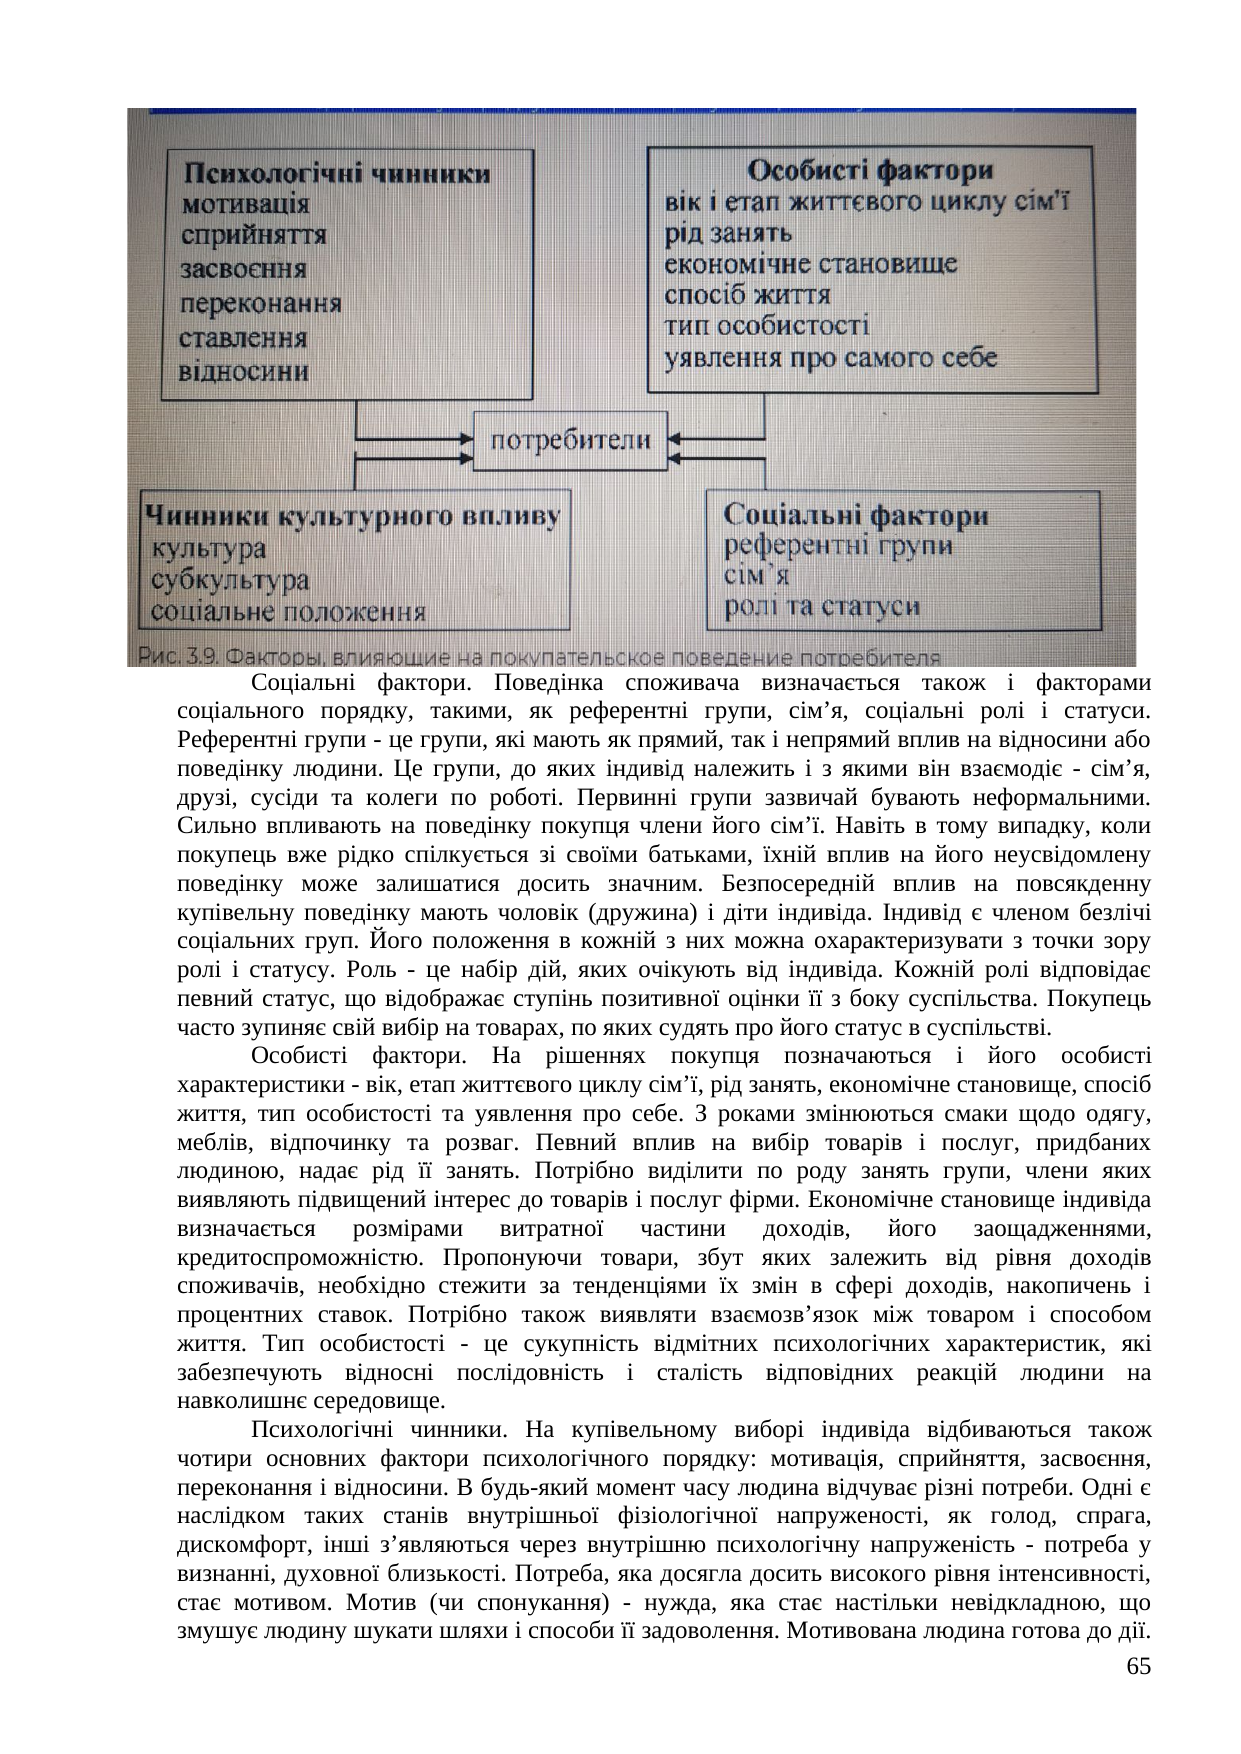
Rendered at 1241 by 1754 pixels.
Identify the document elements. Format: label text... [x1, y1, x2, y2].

text Особисті фактори. На рішеннях покупця позначаються і його особисті характеристики - вік, етап життєвого циклу сім’ї, рід занять, економічне становище, спосіб життя, тип особистості та уявлення про себе. З роками змінюються смаки щодо одягу, меблів, відпочинку та розваг. Певний вплив на вибір товарів і послуг, придбаних людиною, надає рід її занять. Потрібно виділити по роду занять групи, члени яких виявляють підвищений інтерес до товарів і послуг фірми. Економічне становище індивіда визначається розмірами витратної частини доходів, його заощадженнями, кредитоспроможністю. Пропонуючи товари, збут яких залежить від рівня доходів споживачів, необхідно стежити за тенденціями їх змін в сфері доходів, накопичень і процентних ставок. Потрібно також виявляти взаємозв’язок між товаром і способом життя. Тип особистості - це сукупність відмітних психологічних характеристик, які забезпечують відносні послідовність і сталість відповідних реакцій людини на навколишнє середовище. [177, 1040, 1153, 1414]
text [177, 1414, 1153, 1644]
picture [127, 108, 1137, 667]
text Соціальні фактори. Поведінка споживача визначається також і факторами соціального порядку, такими, як референтні групи, сім’я, соціальні ролі і статуси. Референтні групи - це групи, які мають як прямий, так і непрямий вплив на відносини або поведінку людини. Це групи, до яких індивід належить і з якими він взаємодіє - сім’я, друзі, сусіди та колеги по роботі. Первинні групи зазвичай бувають неформальними. Сильно впливають на поведінку покупця члени його сім’ї. Навіть в тому випадку, коли покупець вже рідко спілкується зі своїми батьками, їхній вплив на його неусвідомлену поведінку може залишатися досить значним. Безпосередній вплив на повсякденну купівельну поведінку мають чоловік (дружина) і діти індивіда. Індивід є членом безлічі соціальних груп. Його положення в кожній з них можна охарактеризувати з точки зору ролі і статусу. Роль - це набір дій, яких очікують від індивіда. Кожній ролі відповідає певний статус, що відображає ступінь позитивної оцінки її з боку суспільства. Покупець часто зупиняє свій вибір на товарах, по яких судять про його статус в суспільстві. [177, 667, 1153, 1040]
